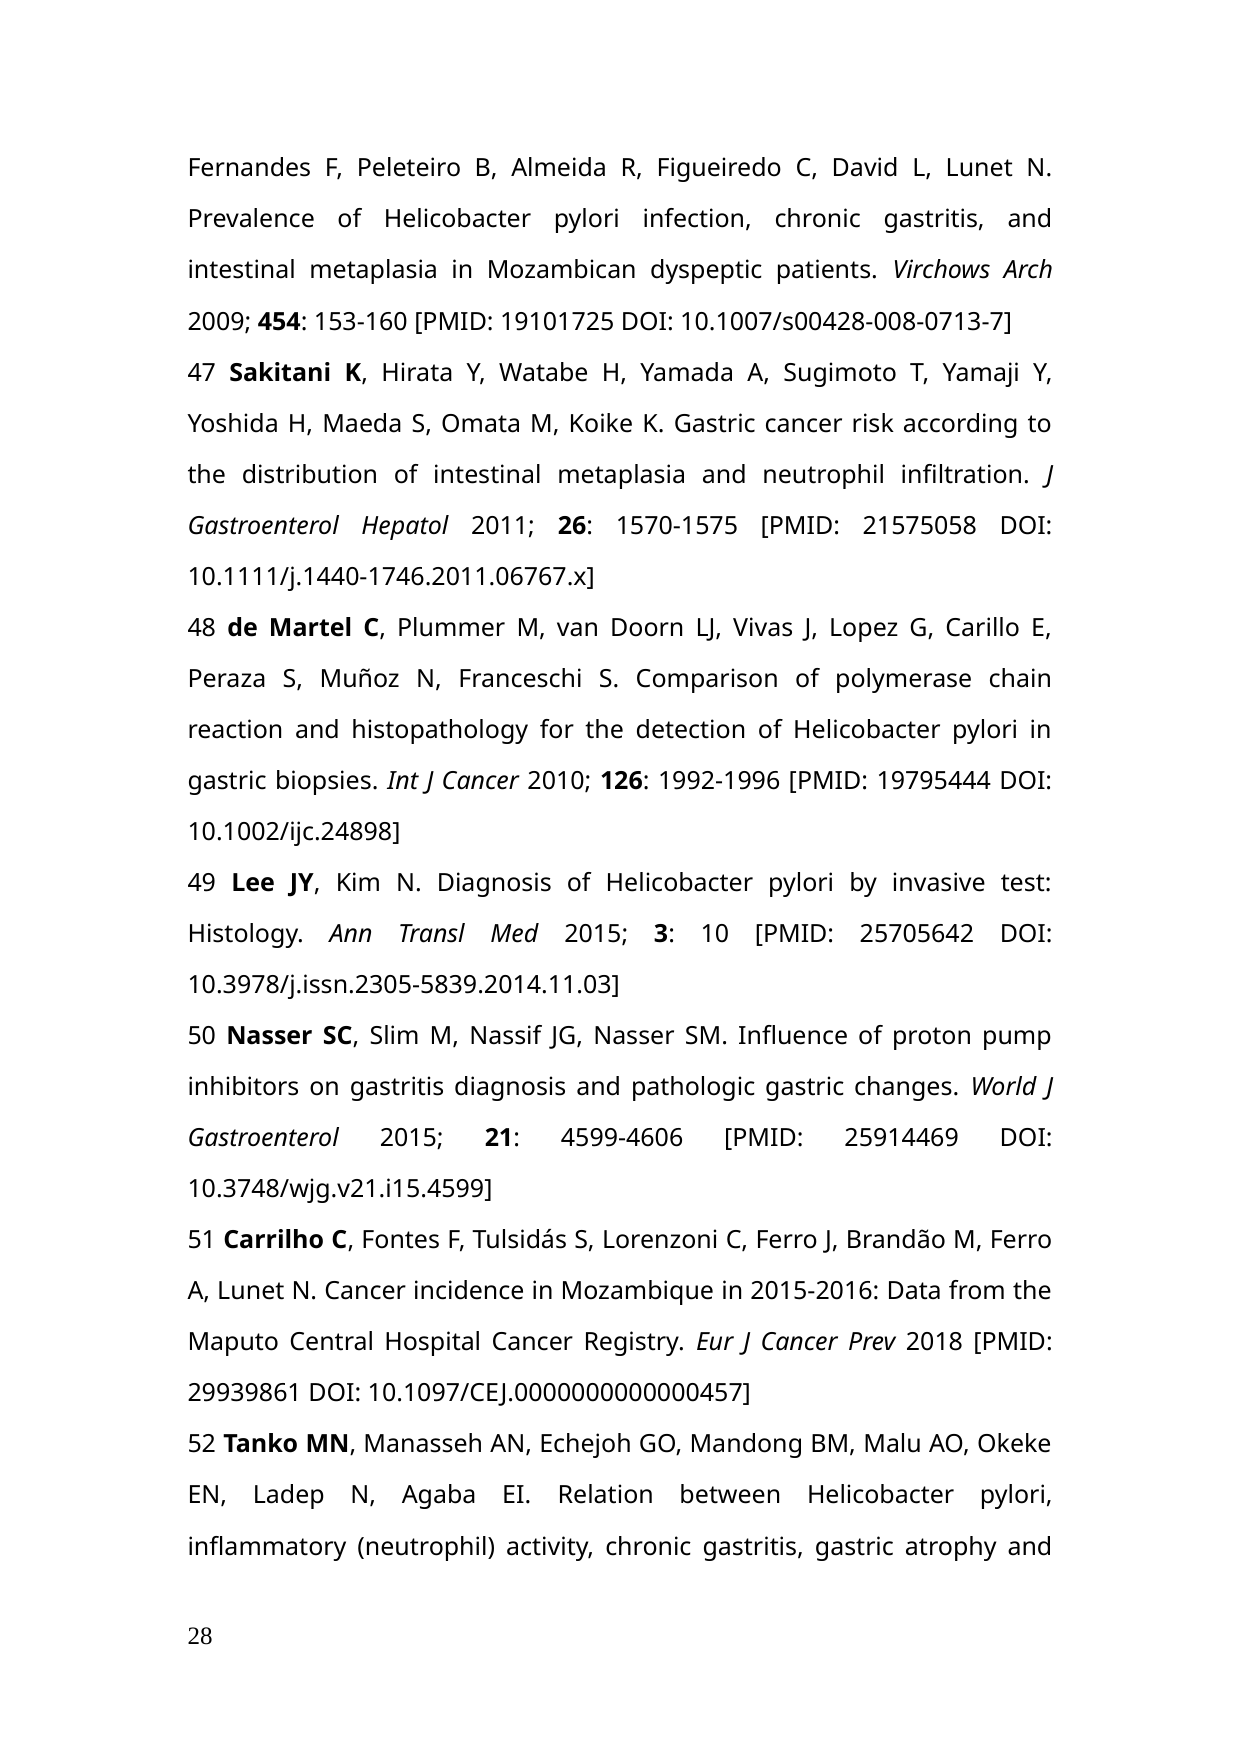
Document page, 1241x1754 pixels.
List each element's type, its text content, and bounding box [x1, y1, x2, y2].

text 47 Sakitani K, Hirata Y, Watabe H, Yamada A, Sugimoto T, Yamaji Y, Yoshida H, Maeda S, Omata M, Koike K. Gastric cancer risk according to the distribution of intestinal metaplasia and neutrophil infiltration. J Gastroenterol Hepatol 2011; 26: 1570-1575 [PMID: 21575058 DOI: 10.1111/j.1440-1746.2011.06767.x] [187, 354, 1053, 592]
text 48 de Martel C, Plummer M, van Doorn LJ, Vivas J, Lopez G, Carillo E, Peraza S, Muñoz N, Franceschi S. Comparison of polymerase chain reaction and histopathology for the detection of Helicobacter pylori in gastric biopsies. Int J Cancer 2010; 126: 1992-1996 [PMID: 19795444 DOI: 10.1002/ijc.24898] [187, 609, 1053, 848]
text 51 Carrilho C, Fontes F, Tulsidás S, Lorenzoni C, Ferro J, Brandão M, Ferro A, Lunet N. Cancer incidence in Mozambique in 2015-2016: Data from the Maputo Central Hospital Cancer Registry. Eur J Cancer Prev 2018 [PMID: 29939861 DOI: 10.1097/CEJ.0000000000000457] [187, 1222, 1053, 1409]
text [187, 150, 1053, 337]
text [187, 1426, 1053, 1562]
text 50 Nasser SC, Slim M, Nassif JG, Nasser SM. Influence of proton pump inhibitors on gastritis diagnosis and pathologic gastric changes. World J Gastroenterol 2015; 21: 4599-4606 [PMID: 25914469 DOI: 10.3748/wjg.v21.i15.4599] [187, 1018, 1053, 1205]
text 49 Lee JY, Kim N. Diagnosis of Helicobacter pylori by invasive test: Histology. Ann Transl Med 2015; 3: 10 [PMID: 25705642 DOI: 10.3978/j.issn.2305-5839.2014.11.03] [187, 864, 1053, 1001]
